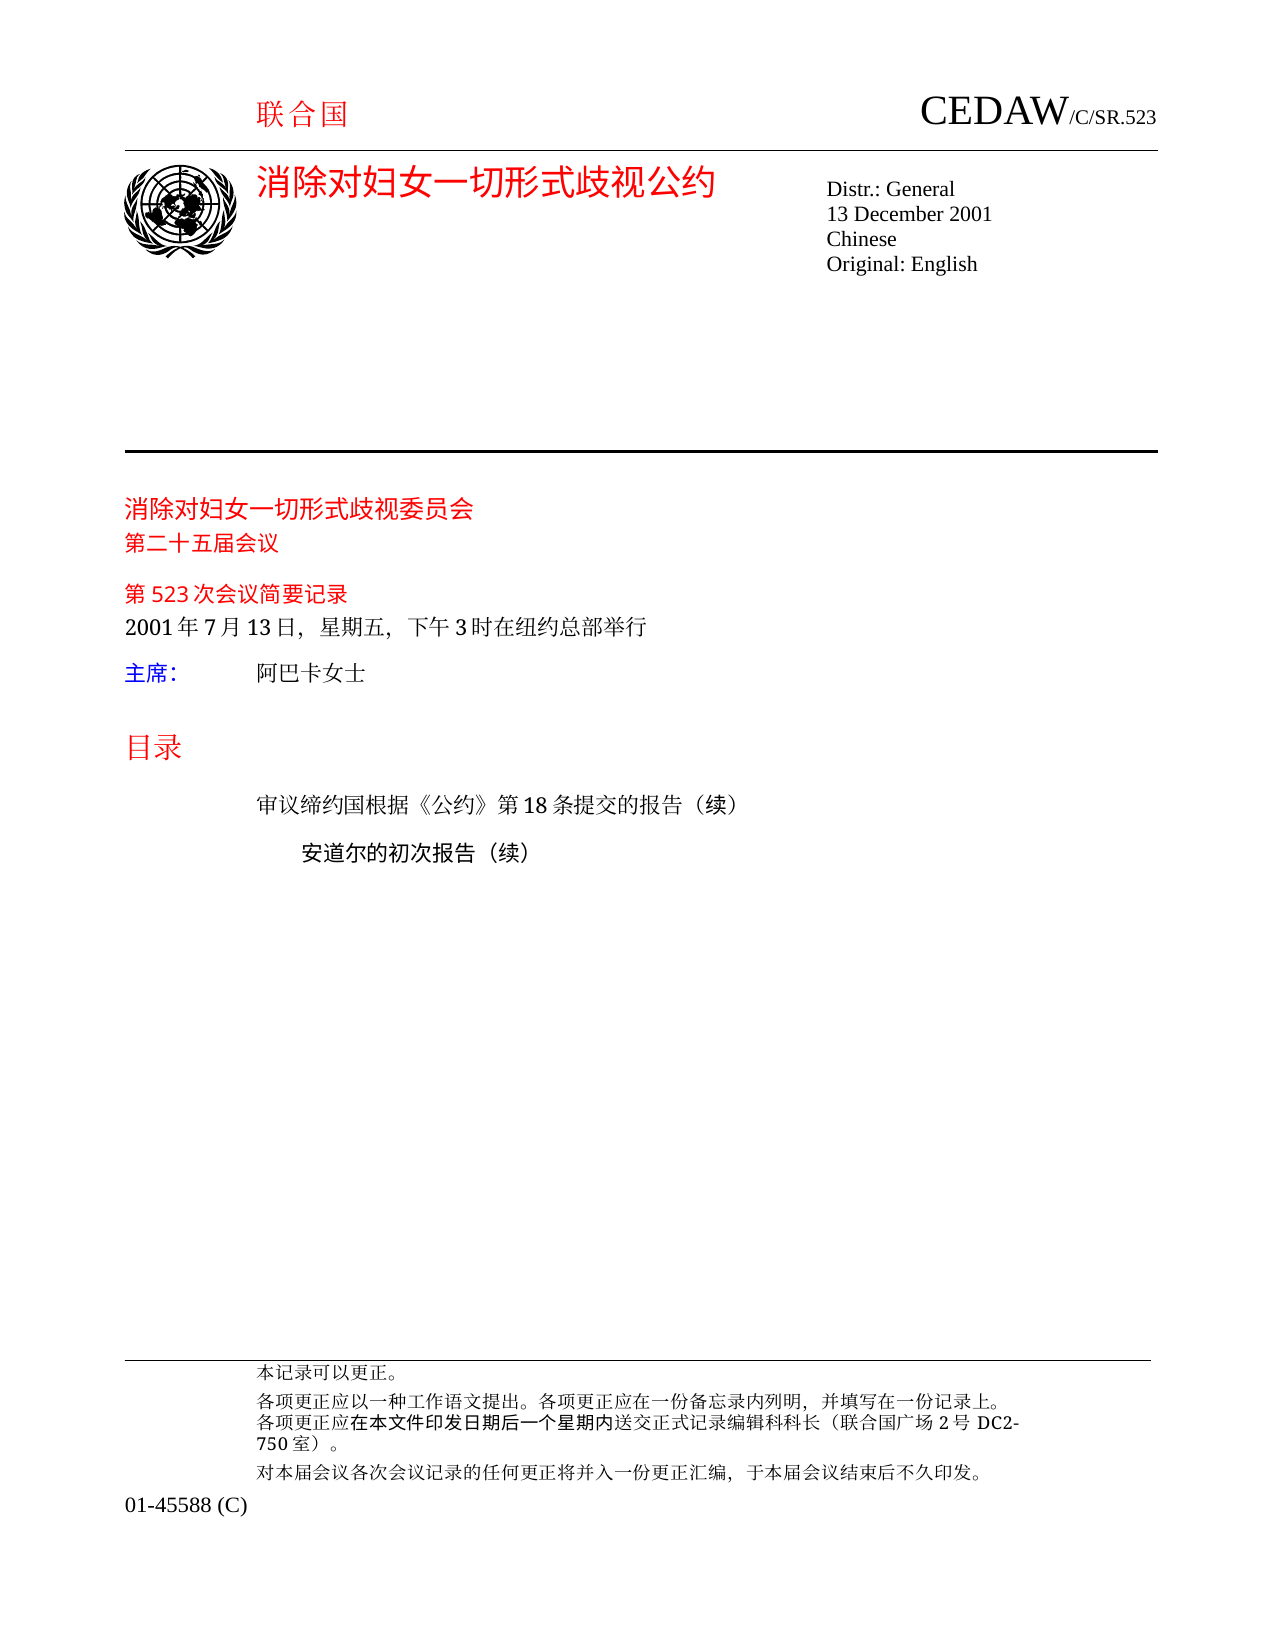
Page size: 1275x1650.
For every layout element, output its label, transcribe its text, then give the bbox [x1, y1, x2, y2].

text 安道尔的初次报告（续） [256, 835, 1019, 868]
text 第523次会议简要记录 [124, 575, 1151, 609]
text 2001年7月13日，星期五，下午3时在纽约总部举行 [124, 609, 1151, 642]
text 审议缔约国根据《公约》第18条提交的报告（续） [256, 787, 1019, 820]
text 目录 [124, 725, 1151, 767]
text 消除对妇女一切形式歧视委员会 [124, 492, 1151, 525]
text 主席： 阿巴卡女士 [124, 654, 1018, 688]
text 第二十五届会议 [124, 525, 1151, 558]
